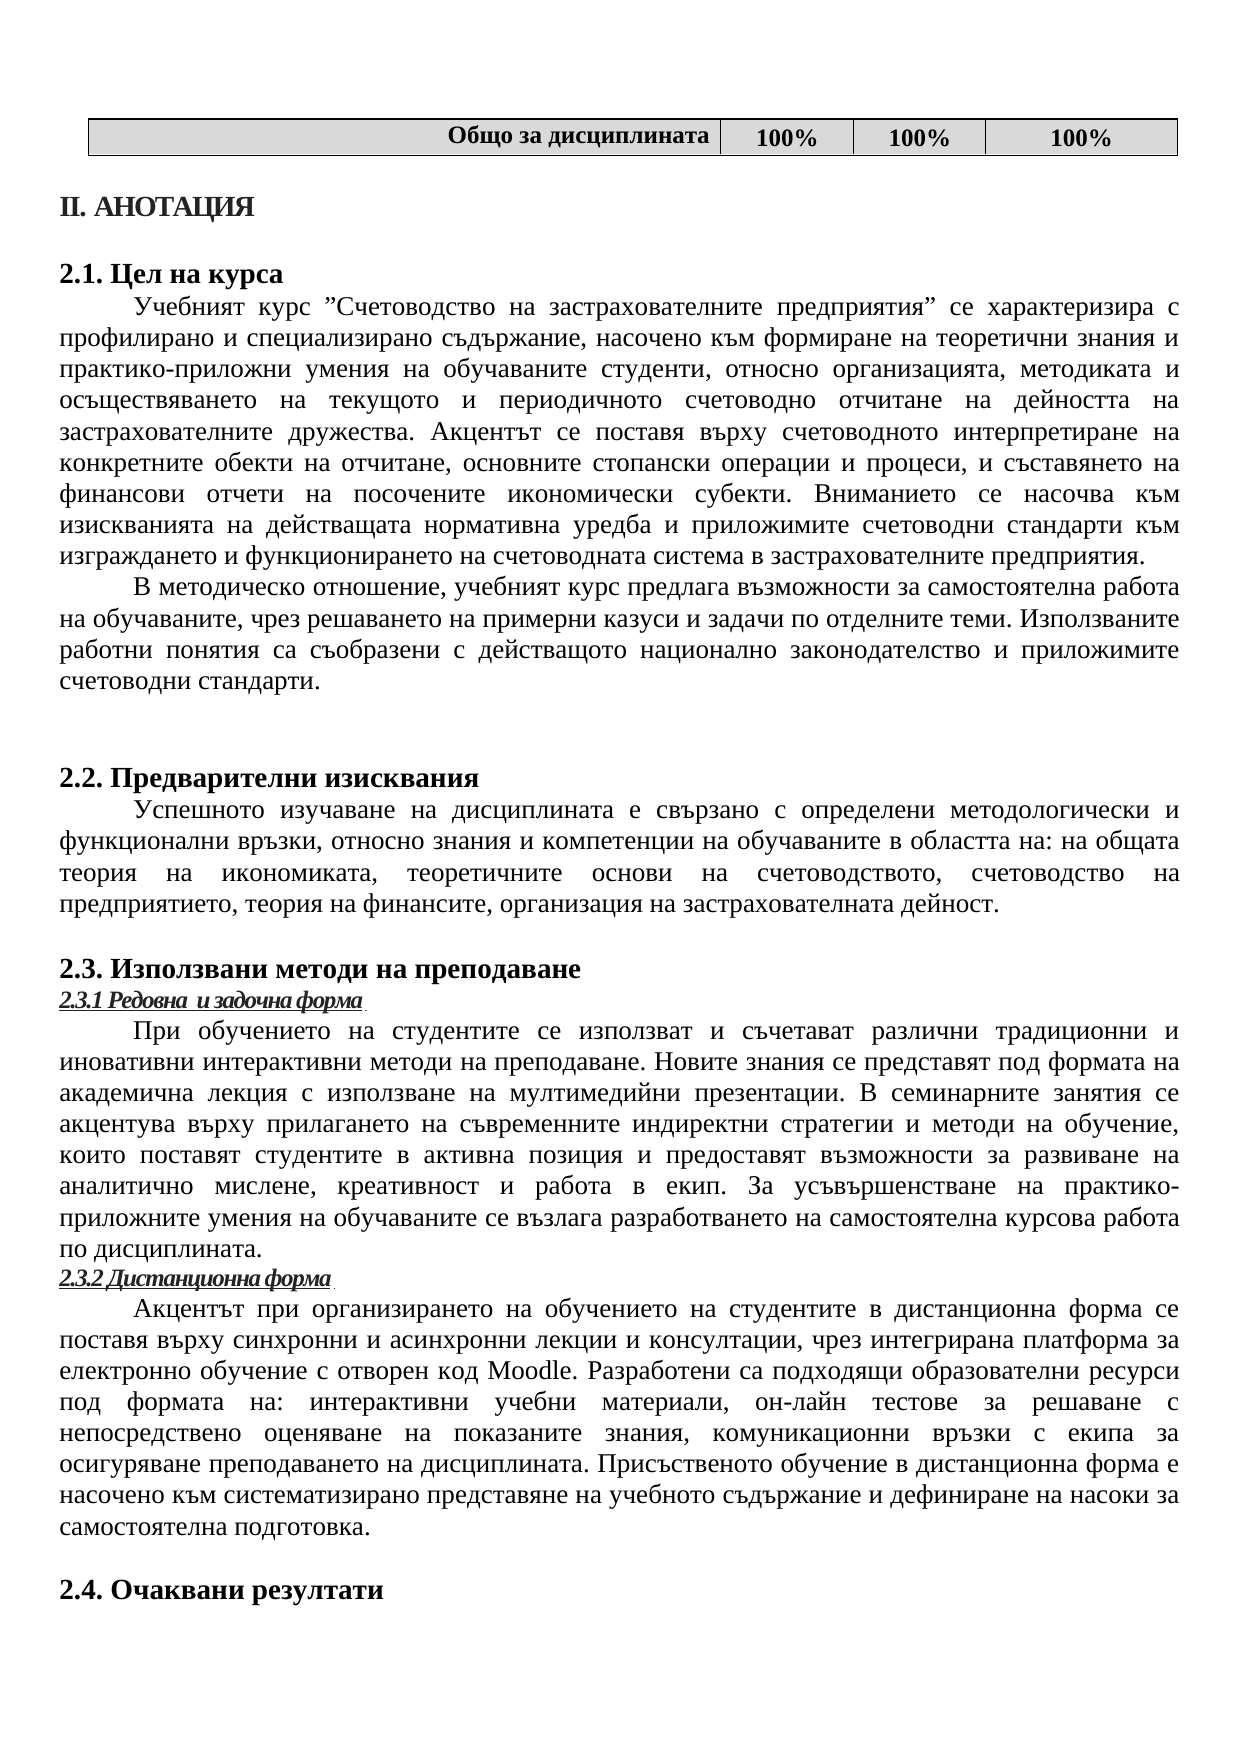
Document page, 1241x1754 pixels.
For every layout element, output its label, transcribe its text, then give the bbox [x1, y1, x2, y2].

text Учебният курс ”Счетоводство на застрахователните предприятия” се характеризира с профилирано и специализирано съдържание, насочено към формиране на теоретични знания и практико-приложни умения на обучаваните студенти, относно организацията, методиката и осъществяването на текущото и периодичното счетоводно отчитане на дейността на застрахователните дружества. Акцентът се поставя върху счетоводното интерпретиране на конкретните обекти на отчитане, основните стопански операции и процеси, и съставянето на финансови отчети на посочените икономически субекти. Вниманието се насочва към изискванията на действащата нормативна уредба и приложимите счетоводни стандарти към изграждането и функционирането на счетоводната система в застрахователните предприятия. [59, 290, 1181, 571]
table_cell 100% [854, 120, 985, 154]
table_cell Общо за дисциплината [89, 120, 720, 154]
text В методическо отношение, учебният курс предлага възможности за самостоятелна работа на обучаваните, чрез решаването на примерни казуси и задачи по отделните теми. Използваните работни понятия са съобразени с действащото национално законодателство и приложимите счетоводни стандарти. [59, 571, 1181, 695]
text II. Анотация [59, 189, 1181, 223]
text 2.3.1 Редовна и задочна форма [59, 985, 1181, 1014]
text При обучението на студентите се използват и съчетават различни традиционни и иновативни интерактивни методи на преподаване. Новите знания се представят под формата на академична лекция с използване на мултимедийни презентации. В семинарните занятия се акцентува върху прилагането на съвременните индиректни стратегии и методи на обучение, които поставят студентите в активна позиция и предоставят възможности за развиване на аналитично мислене, креативност и работа в екип. За усъвършенстване на практико-приложните умения на обучаваните се възлага разработването на самостоятелна курсова работа по дисциплината. [59, 1014, 1181, 1263]
text Успешното изучаване на дисциплината е свързано с определени методологически и функционални връзки, относно знания и компетенции на обучаваните в областта на: на общата теория на икономиката, теоретичните основи на счетоводството, счетоводство на предприятието, теория на финансите, организация на застрахователната дейност. [59, 793, 1181, 918]
text 2.1. Цел на курса [59, 257, 1181, 290]
text 2.3. Използвани методи на преподаване [59, 951, 1181, 985]
table_cell 100% [721, 120, 853, 154]
table_cell 100% [986, 120, 1177, 154]
text Акцентът при организирането на обучението на студентите в дистанционна форма се поставя върху синхронни и асинхронни лекции и консултации, чрез интегрирана платформа за електронно обучение с отворен код Moodle. Разработени са подходящи образователни ресурси под формата на: интерактивни учебни материали, он-лайн тестове за решаване с непосредствено оценяване на показаните знания, комуникационни връзки с екипа за осигуряване преподаването на дисциплината. Присъственото обучение в дистанционна форма е насочено към систематизирано представяне на учебното съдържание и дефиниране на насоки за самостоятелна подготовка. [59, 1292, 1181, 1541]
text 2.3.2 Дистанционна форма [59, 1263, 1181, 1292]
text 2.2. Предварителни изисквания [59, 760, 1181, 793]
text 2.4. Очаквани резултати [59, 1572, 1181, 1606]
